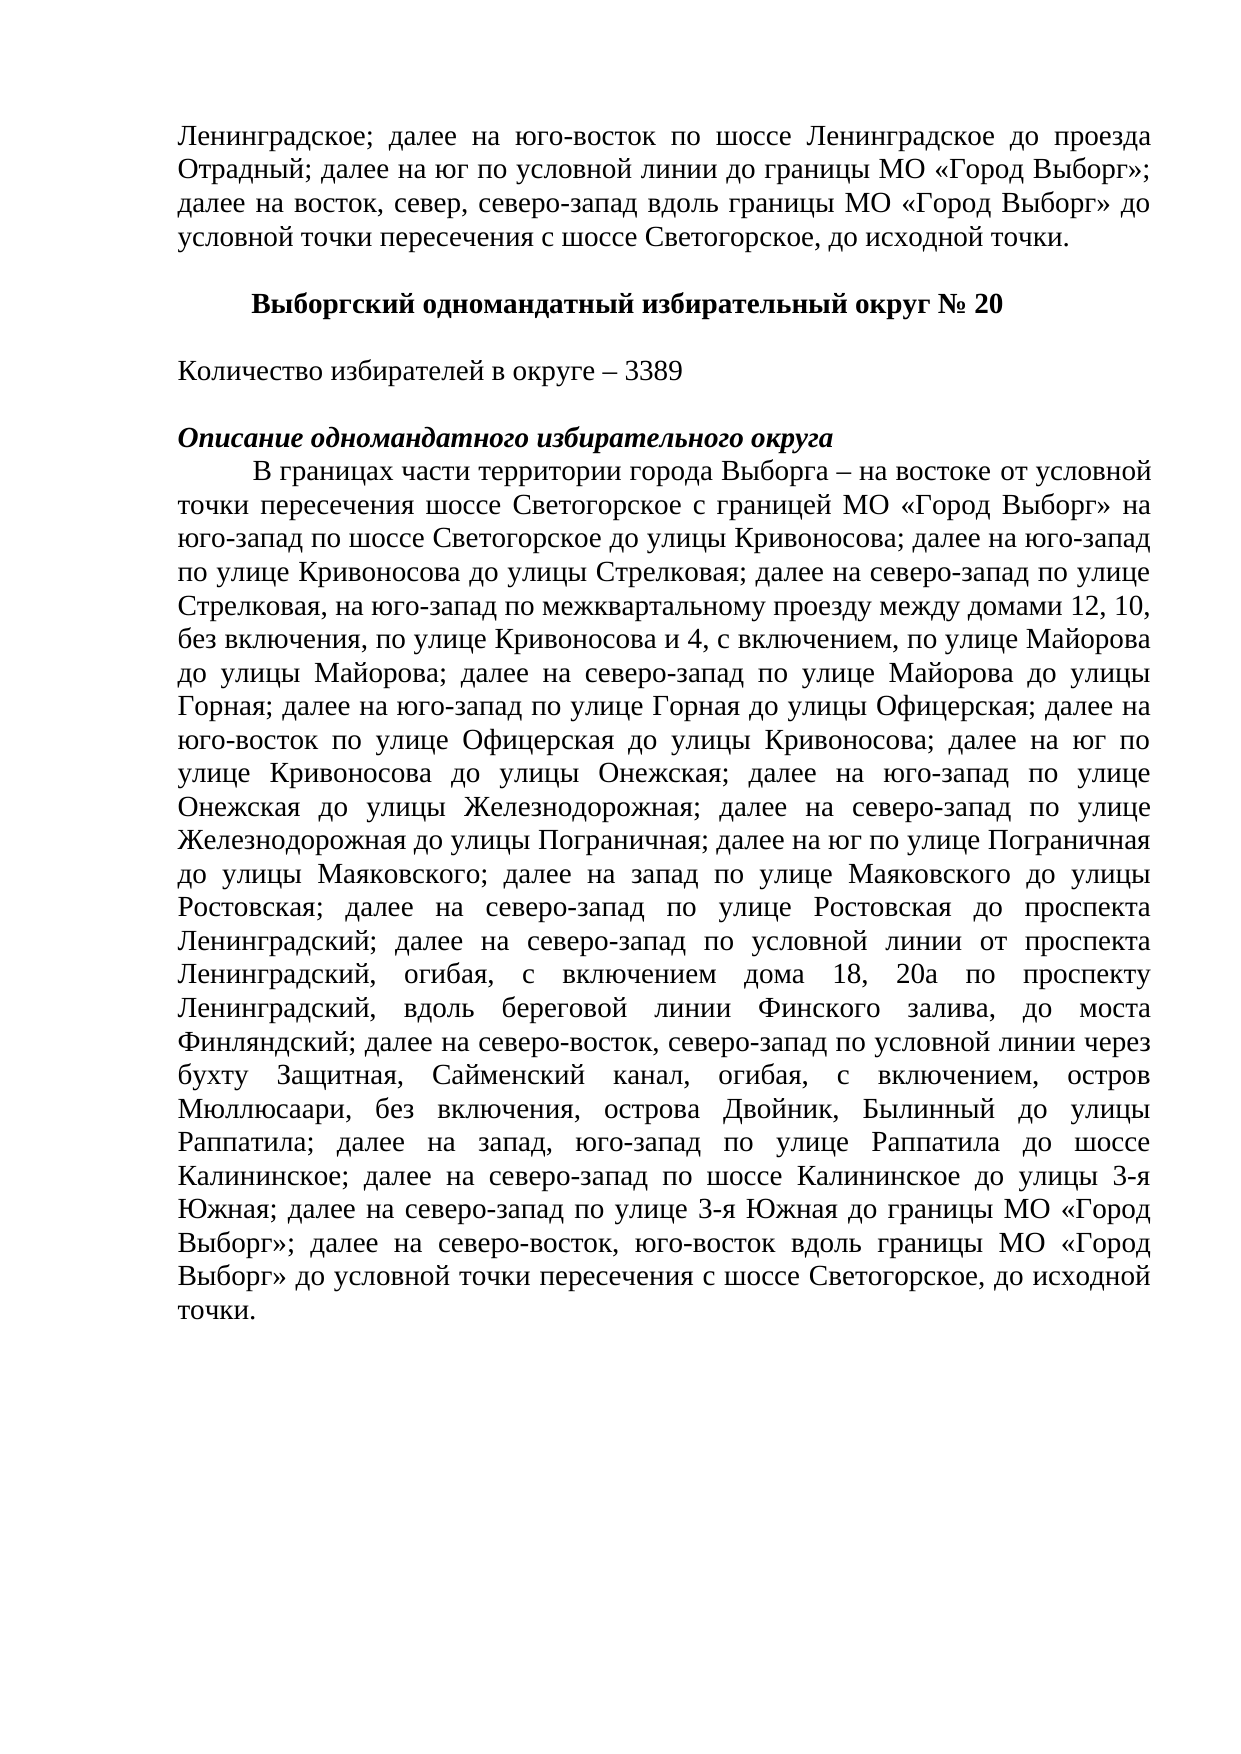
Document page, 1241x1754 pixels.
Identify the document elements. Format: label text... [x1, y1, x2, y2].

text Описание одномандатного избирательного округа [177, 420, 1152, 453]
title В границах части территории города Выборга – на востоке от условной точки пересечения шоссе Светогорское с границей МО «Город Выборг» на юго-запад по шоссе Светогорское до улицы Кривоносова; далее на юго-запад по улице Кривоносова до улицы Стрелковая; далее на северо-запад по улице Стрелковая, на юго-запад по межквартальному проезду между домами 12, 10, без включения, по улице Кривоносова и 4, с включением, по улице Майорова до улицы Майорова; далее на северо-запад по улице Майорова до улицы Горная; далее на юго-запад по улице Горная до улицы Офицерская; далее на юго-восток по улице Офицерская до улицы Кривоносова; далее на юг по улице Кривоносова до улицы Онежская; далее на юго-запад по улице Онежская до улицы Железнодорожная; далее на северо-запад по улице Железнодорожная до улицы Пограничная; далее на юг по улице Пограничная до улицы Маяковского; далее на запад по улице Маяковского до улицы Ростовская; далее на северо-запад по улице Ростовская до проспекта Ленинградский; далее на северо-запад по условной линии от проспекта Ленинградский, огибая, с включением дома 18, 20а по проспекту Ленинградский, вдоль береговой линии Финского залива, до моста Финляндский; далее на северо-восток, северо-запад по условной линии через бухту Защитная, Сайменский канал, огибая, с включением, остров Мюллюсаари, без включения, острова Двойник, Былинный до улицы Раппатила; далее на запад, юго-запад по улице Раппатила до шоссе Калининское; далее на северо-запад по шоссе Калининское до улицы 3-я Южная; далее на северо-запад по улице 3-я Южная до границы МО «Город Выборг»; далее на северо-восток, юго-восток вдоль границы МО «Город Выборг» до условной точки пересечения с шоссе Светогорское, до исходной точки. [177, 453, 1152, 1326]
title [177, 118, 1152, 252]
text Выборгский одномандатный избирательный округ № 20 [177, 286, 1152, 319]
text Количество избирателей в округе – 3389 [177, 353, 1152, 386]
